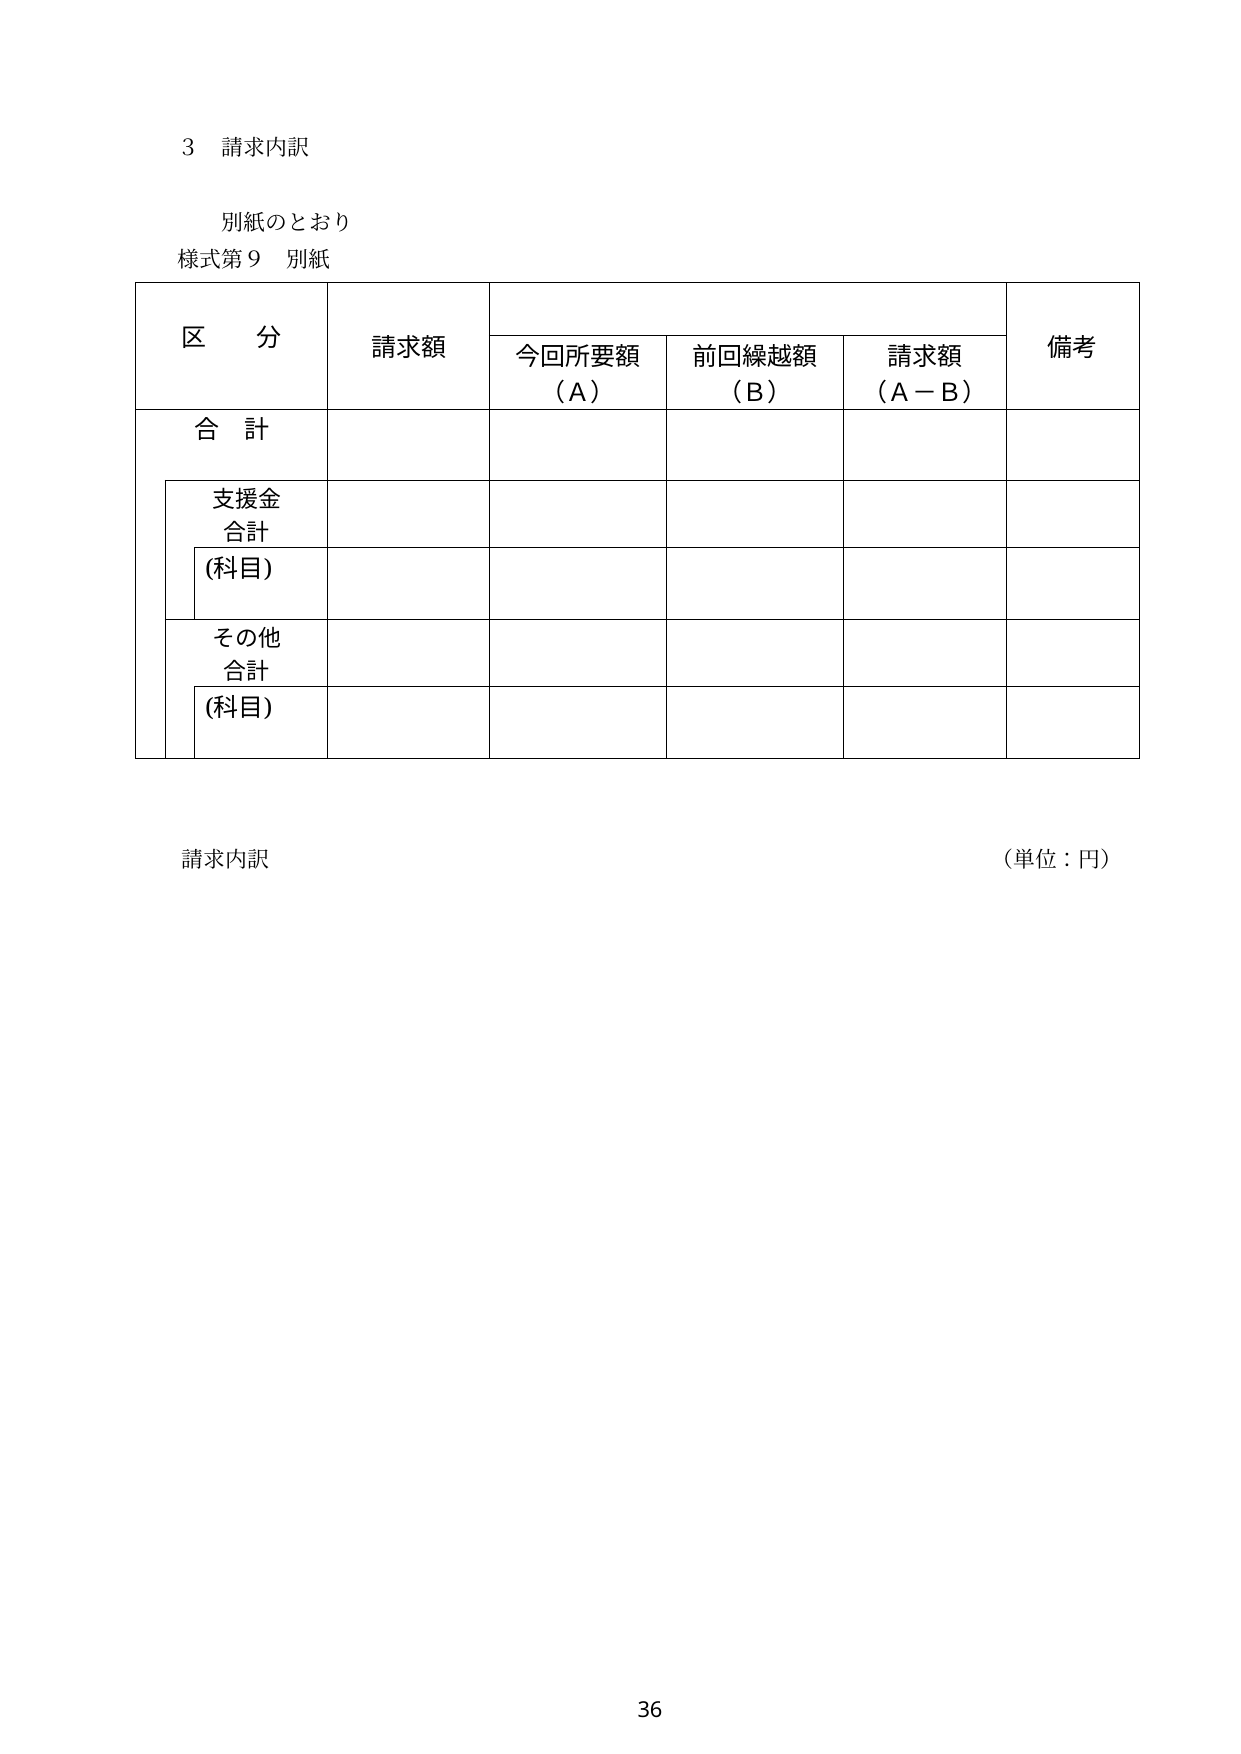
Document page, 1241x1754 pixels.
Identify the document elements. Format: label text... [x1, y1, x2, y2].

table_cell [667, 481, 843, 547]
table_cell [328, 548, 489, 619]
table_cell [844, 548, 1006, 619]
table_cell 前回繰越額 （Ｂ） [667, 336, 843, 409]
table_cell [667, 687, 843, 757]
table_cell (科目) [195, 687, 327, 757]
table_cell [1007, 481, 1139, 547]
table_cell [166, 547, 194, 619]
text 請求内訳 （単位：円） [177, 839, 1122, 877]
table_cell [328, 620, 489, 686]
table_cell [667, 548, 843, 619]
table_header 区 分 [136, 283, 327, 409]
text ３ 請求内訳 [177, 127, 1122, 164]
table_cell [1007, 548, 1139, 619]
table_cell [1007, 410, 1139, 480]
text 別紙のとおり [177, 202, 1122, 239]
table_cell [844, 620, 1006, 686]
table_cell 請求額 （Ａ－Ｂ） [844, 336, 1006, 409]
table_cell 今回所要額 （Ａ） [490, 336, 666, 409]
table_cell [490, 687, 666, 757]
table_cell [328, 481, 489, 547]
table_cell [667, 410, 843, 480]
table_cell [844, 687, 1006, 757]
table_cell [844, 481, 1006, 547]
table_cell (科目) [195, 548, 327, 619]
table_cell 支援金 合計 [166, 481, 327, 547]
table_header [490, 283, 1006, 335]
table_cell [136, 480, 165, 757]
table_cell [166, 686, 194, 757]
table_cell [667, 620, 843, 686]
table_cell [1007, 687, 1139, 757]
text 様式第９ 別紙 [177, 239, 1122, 277]
table_cell [1007, 620, 1139, 686]
table_cell [490, 410, 666, 480]
table_cell [328, 410, 489, 480]
table_cell [328, 687, 489, 757]
table_cell [490, 548, 666, 619]
table_cell [490, 481, 666, 547]
table_cell [844, 410, 1006, 480]
table_cell その他 合計 [166, 620, 327, 686]
table_header 備考 [1007, 283, 1139, 409]
table_header 請求額 [328, 283, 489, 409]
table_cell 合 計 [136, 410, 327, 480]
table_cell [490, 620, 666, 686]
